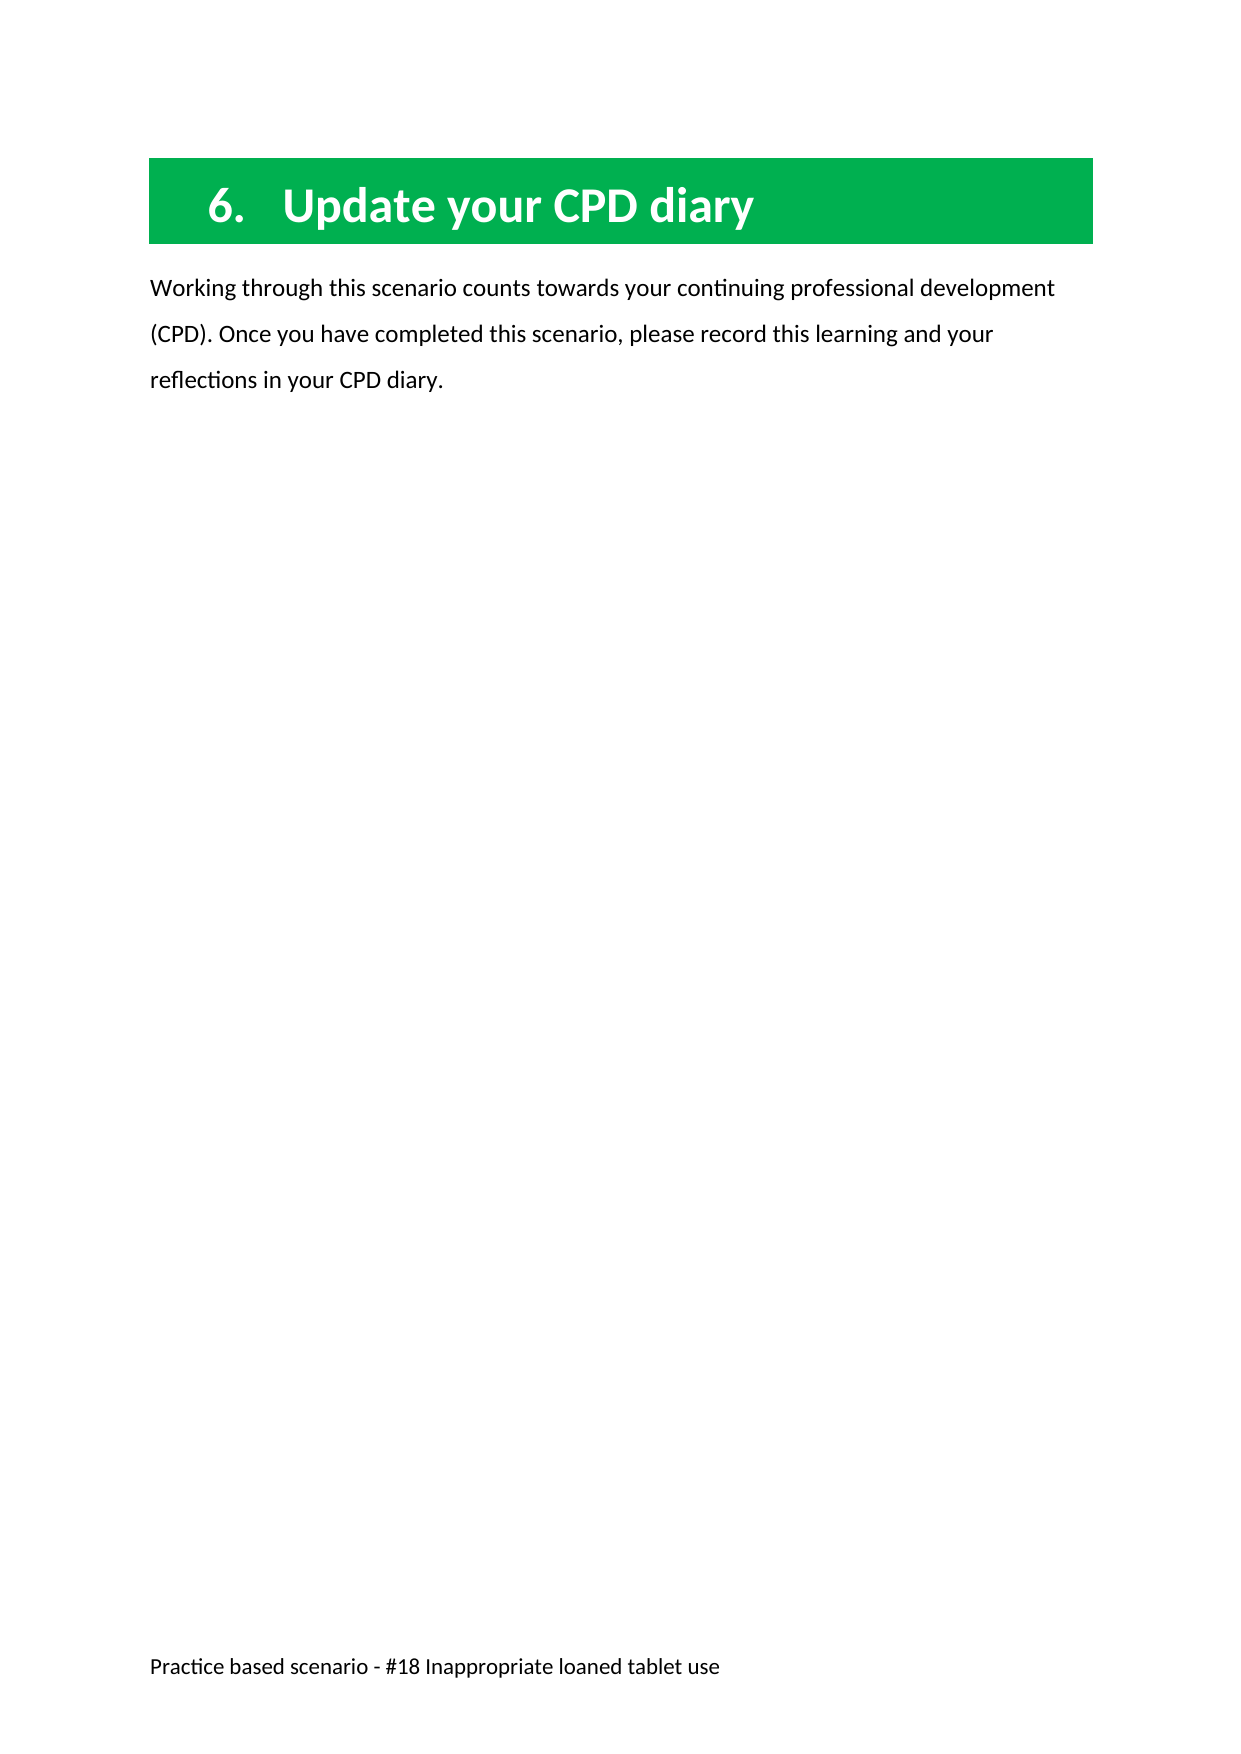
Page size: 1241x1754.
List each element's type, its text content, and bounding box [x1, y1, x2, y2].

text Working through this scenario counts towards your continuing professional development (CPD). Once you have completed this scenario, please record this learning and your reflections in your CPD diary. [150, 272, 1090, 394]
